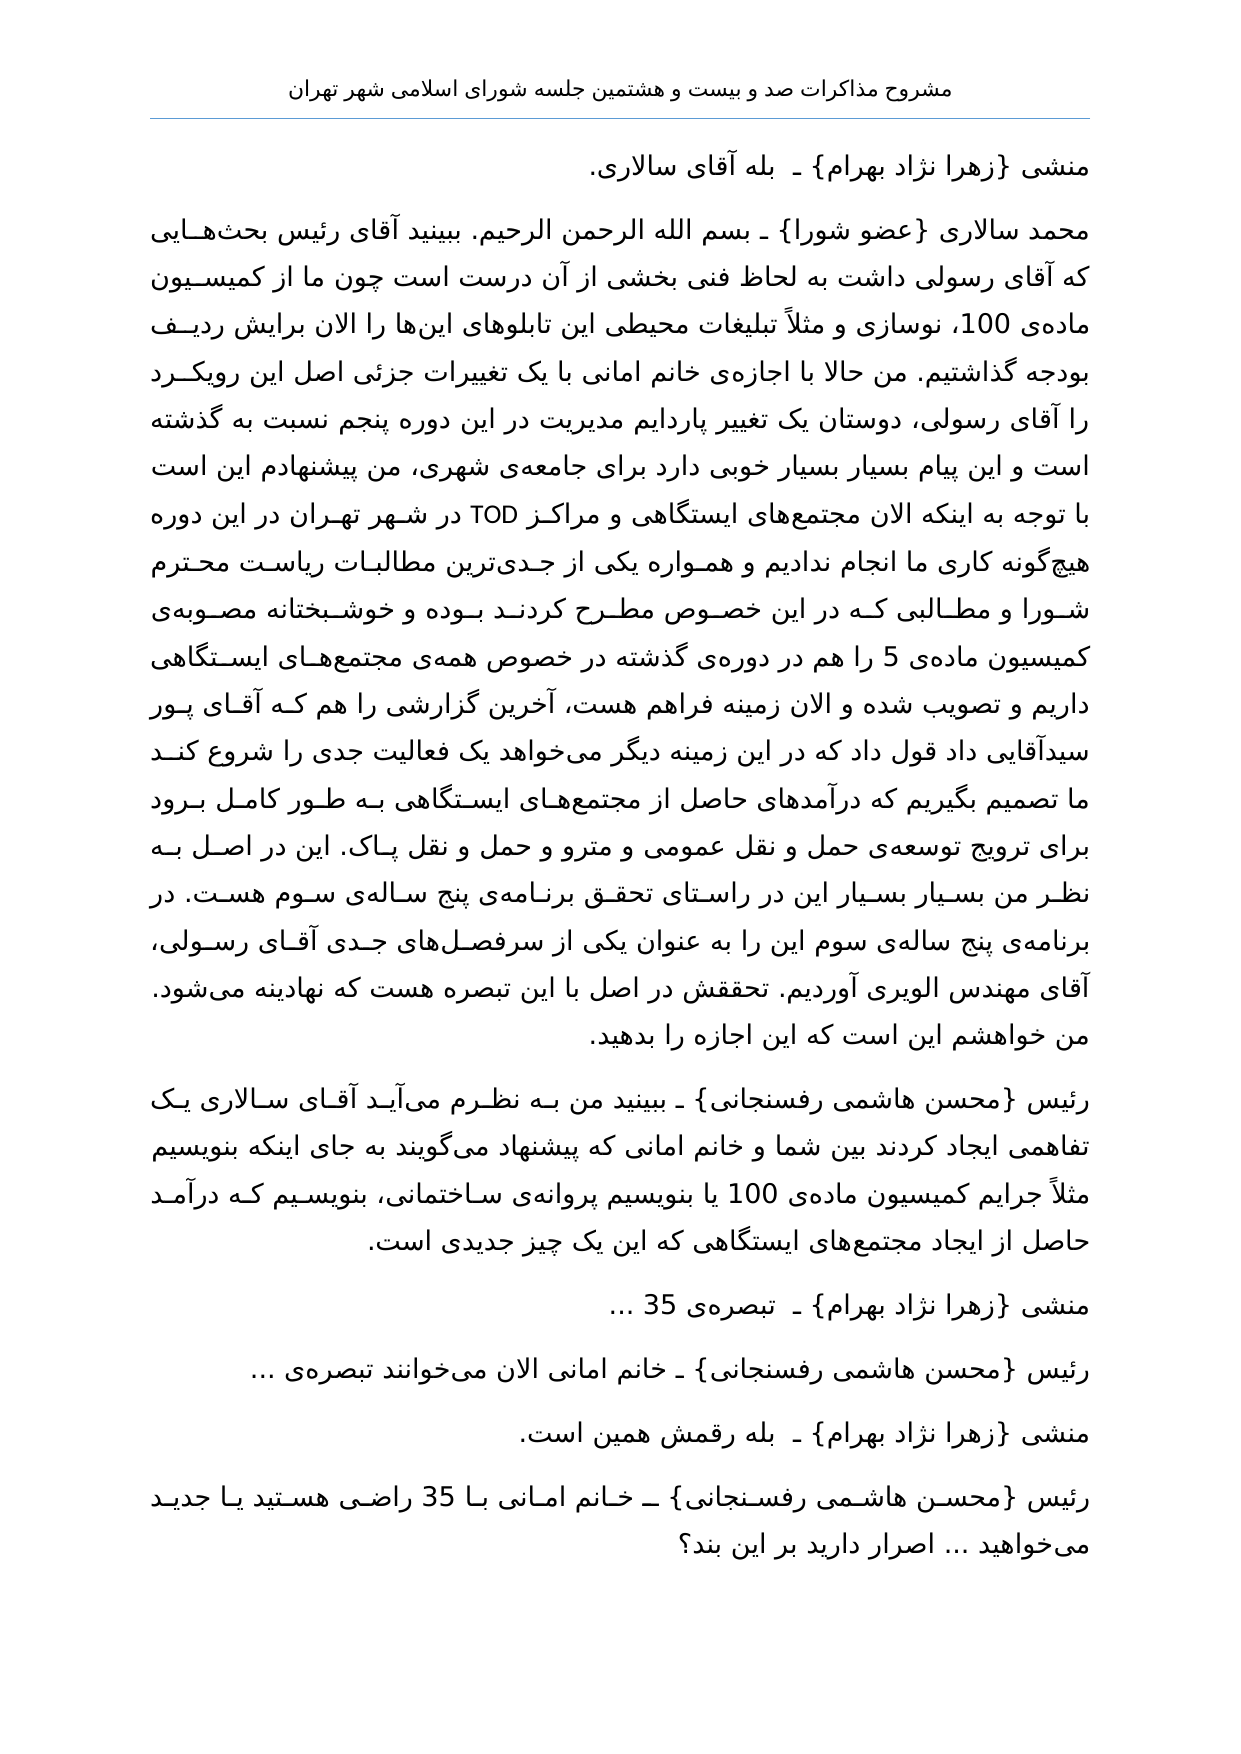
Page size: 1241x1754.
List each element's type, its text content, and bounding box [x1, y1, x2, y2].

text منشی {زهرا نژاد بهرام} ـ بله آقای سالاری. [150, 150, 1090, 182]
text منشی {زهرا نژاد بهرام} ـ تبصره‌ی 35 ... [150, 1289, 1090, 1321]
text رئیس {محسن هاشمی رفسنجانی} ـ ببینید من به نظرم می‌آید آقای سالاری یک تفاهمی ایجاد کردند بین شما و خانم امانی که پیشنهاد می‌گویند به جای اینکه بنویسیم مثلاً جرایم کمیسیون ماده‌ی 100 یا بنویسیم پروانه‌ی ساختمانی، بنویسیم که درآمد حاصل از ایجاد مجتمع‌های ایستگاهی که این یک چیز جدیدی است. [150, 1083, 1090, 1257]
text رئیس {محسن هاشمی رفسنجانی} ـ خانم امانی با 35 راضی هستید یا جدید می‌خواهید ... اصرار دارید بر این بند؟ [150, 1481, 1090, 1560]
text منشی {زهرا نژاد بهرام} ـ بله رقمش همین است. [150, 1417, 1090, 1449]
text محمد سالاری {عضو شورا} ـ بسم الله الرحمن الرحیم. ببینید آقای رئیس بحث‌هایی که آقای رسولی داشت به لحاظ فنی بخشی از آن درست است چون ما از کمیسیون ماده‌ی 100، نوسازی و مثلاً تبلیغات محیطی این تابلوهای این‌ها را الان برایش ردیف بودجه گذاشتیم. من حالا با اجازه‌ی خانم امانی با یک تغییرات جزئی اصل این رویکرد را آقای رسولی، دوستان یک تغییر پاردایم مدیریت در این دوره پنجم نسبت به گذشته است و این پیام بسیار بسیار خوبی دارد برای جامعه‌ی شهری، من پیشنهادم این است با توجه به اینکه الان مجتمع‌های ایستگاهی و مراکز TOD در شهر تهران در این دوره هیچ‌گونه کاری ما انجام ندادیم و همواره یکی از جدی‌ترین مطالبات ریاست محترم شورا و مطالبی که در این خصوص مطرح کردند بوده و خوشبختانه مصوبه‌ی کمیسیون ماده‌ی 5 را هم در دوره‌ی گذشته در خصوص همه‌ی مجتمع‌های ایستگاهی داریم و تصویب شده و الان زمینه فراهم هست، آخرین گزارشی را هم که آقای پور سیدآقایی داد قول داد که در این زمینه دیگر می‌خواهد یک فعالیت جدی را شروع کند ما تصمیم بگیریم که درآمدهای حاصل از مجتمع‌های ایستگاهی به طور کامل برود برای ترویج توسعه‌ی حمل و نقل عمومی و مترو و حمل و نقل پاک. این در اصل به نظر من بسیار بسیار این در راستای تحقق برنامه‌ی پنج ساله‌ی سوم هست. در برنامه‌ی پنج ساله‌ی سوم این را به عنوان یکی از سرفصل‌های جدی آقای رسولی، آقای مهندس الویری آوردیم. تحققش در اصل با این تبصره هست که نهادینه می‌شود. من خواهشم این است که این اجازه را بدهید. [150, 214, 1090, 1051]
text رئیس {محسن هاشمی رفسنجانی} ـ خانم امانی الان می‌خوانند تبصره‌ی ... [150, 1353, 1090, 1385]
